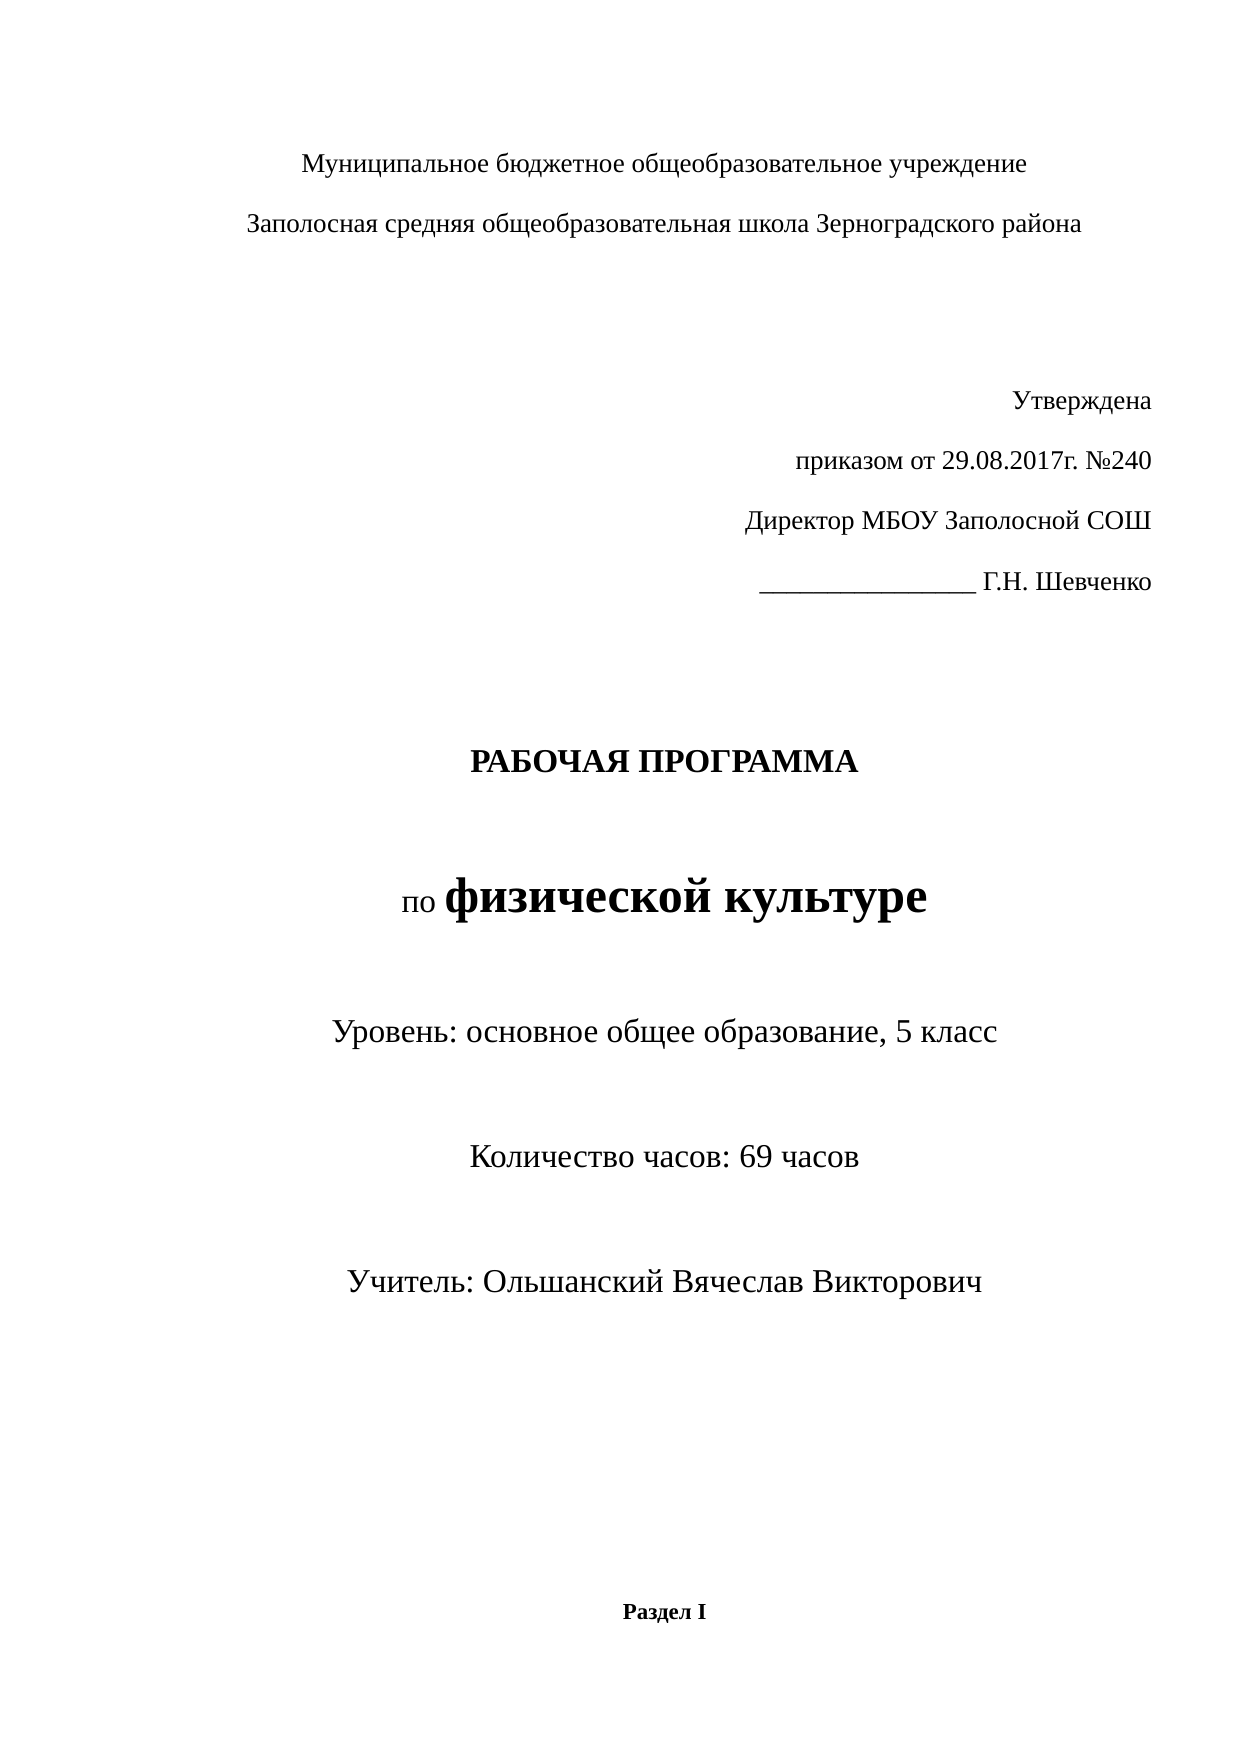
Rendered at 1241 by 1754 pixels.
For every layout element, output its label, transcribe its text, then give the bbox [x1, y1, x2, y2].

text Уровень: основное общее образование, 5 класс [177, 1011, 1152, 1049]
text Учитель: Ольшанский Вячеслав Викторович [177, 1262, 1152, 1300]
text Заполосная средняя общеобразовательная школа Зерноградского района [177, 208, 1152, 239]
text Раздел I [177, 1598, 1152, 1625]
text приказом от 29.08.2017г. №240 [177, 444, 1152, 475]
text ________________ Г.Н. Шевченко [177, 565, 1152, 596]
text Директор МБОУ Заполосной СОШ [177, 504, 1152, 536]
text Муниципальное бюджетное общеобразовательное учреждение [177, 147, 1152, 178]
text Утверждена [177, 384, 1152, 415]
text Количество часов: 69 часов [177, 1136, 1152, 1174]
text по физической культуре [177, 866, 1152, 924]
text РАБОЧАЯ ПРОГРАММА [177, 741, 1152, 779]
